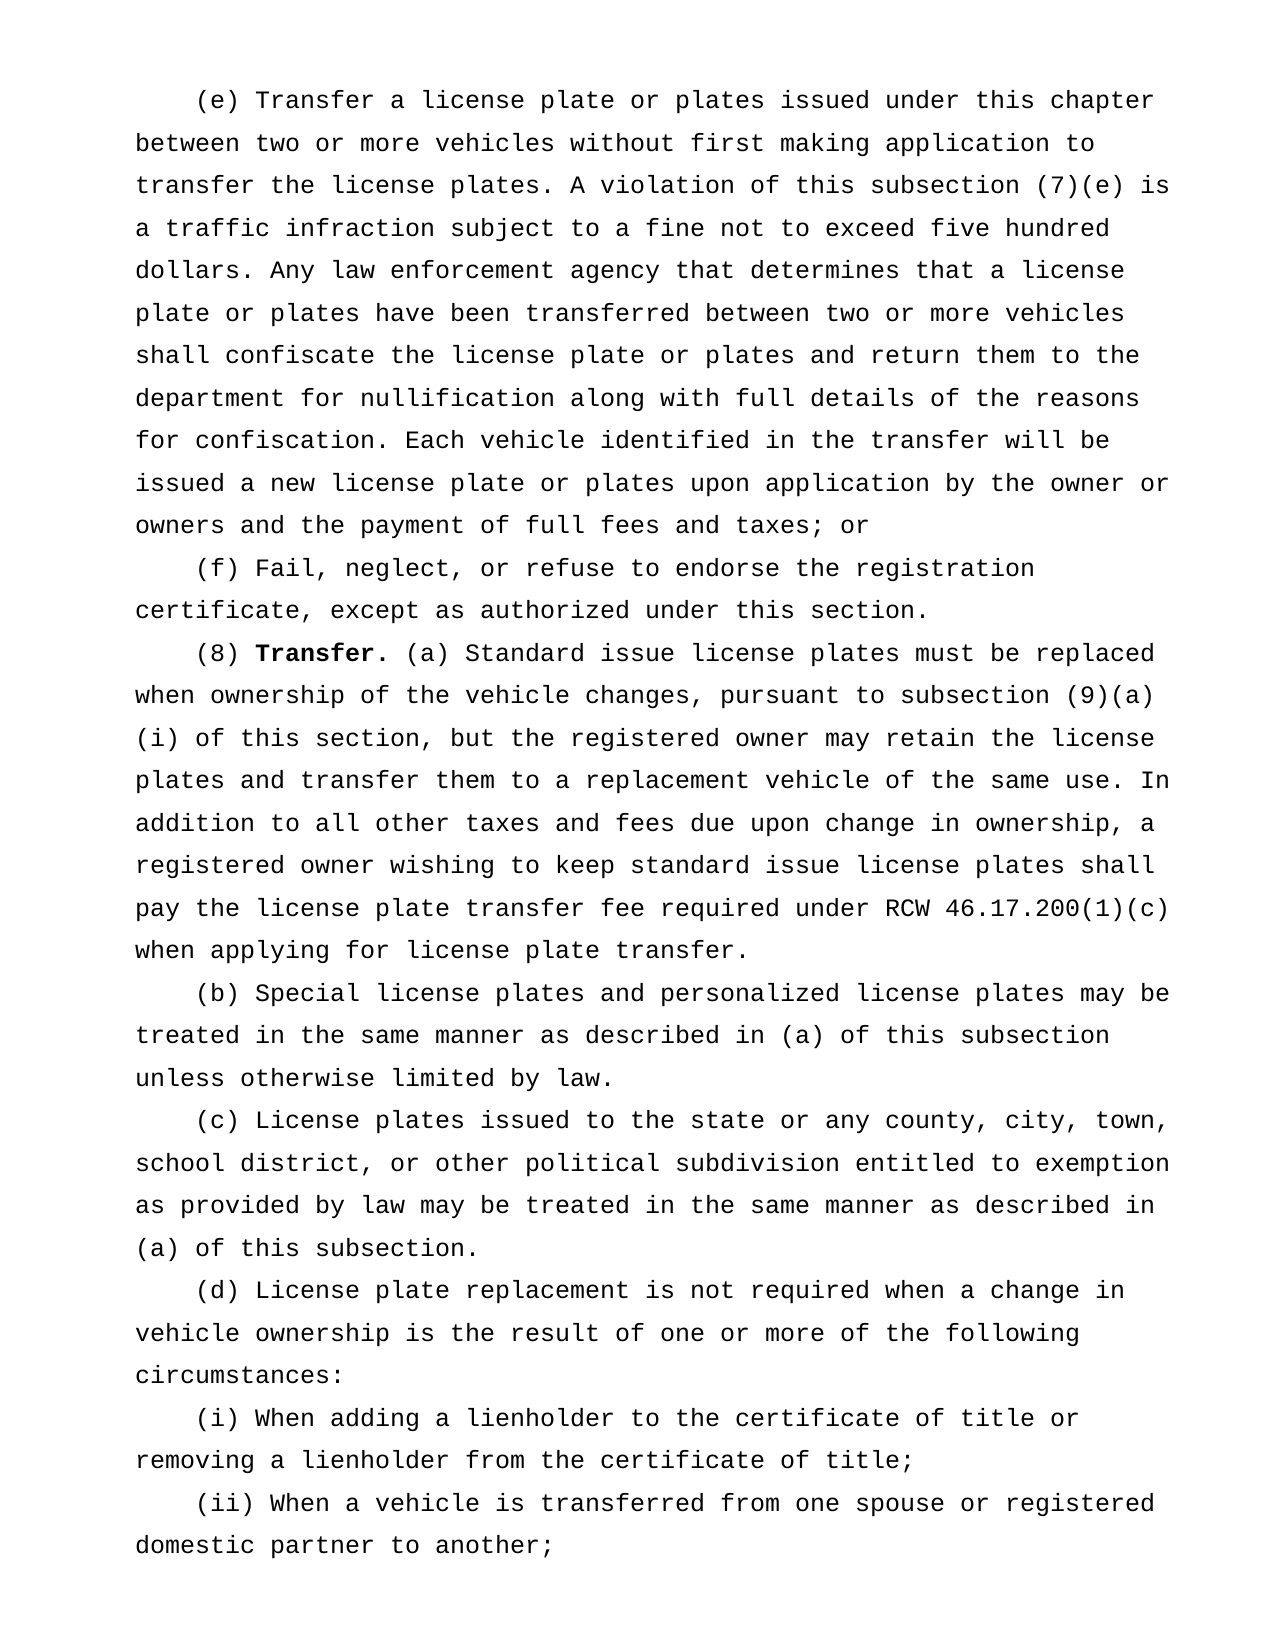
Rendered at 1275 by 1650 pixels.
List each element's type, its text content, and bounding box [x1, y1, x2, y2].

text (f) Fail, neglect, or refuse to endorse the registration certificate, except as authorized under this section. [135, 542, 1170, 627]
text (d) License plate replacement is not required when a change in vehicle ownership is the result of one or more of the following circumstances: [135, 1265, 1170, 1392]
text (e) Transfer a license plate or plates issued under this chapter between two or more vehicles without first making application to transfer the license plates. A violation of this subsection (7)(e) is a traffic infraction subject to a fine not to exceed five hundred dollars. Any law enforcement agency that determines that a license plate or plates have been transferred between two or more vehicles shall confiscate the license plate or plates and return them to the department for nullification along with full details of the reasons for confiscation. Each vehicle identified in the transfer will be issued a new license plate or plates upon application by the owner or owners and the payment of full fees and taxes; or [135, 75, 1170, 542]
text (b) Special license plates and personalized license plates may be treated in the same manner as described in (a) of this subsection unless otherwise limited by law. [135, 967, 1170, 1095]
text (c) License plates issued to the state or any county, city, town, school district, or other political subdivision entitled to exemption as provided by law may be treated in the same manner as described in (a) of this subsection. [135, 1095, 1170, 1265]
text (8) Transfer. (a) Standard issue license plates must be replaced when ownership of the vehicle changes, pursuant to subsection (9)(a)(i) of this section, but the registered owner may retain the license plates and transfer them to a replacement vehicle of the same use. In addition to all other taxes and fees due upon change in ownership, a registered owner wishing to keep standard issue license plates shall pay the license plate transfer fee required under RCW 46.17.200(1)(c) when applying for license plate transfer. [135, 627, 1170, 967]
text (i) When adding a lienholder to the certificate of title or removing a lienholder from the certificate of title; [135, 1392, 1170, 1477]
text (ii) When a vehicle is transferred from one spouse or registered domestic partner to another; [135, 1477, 1170, 1562]
